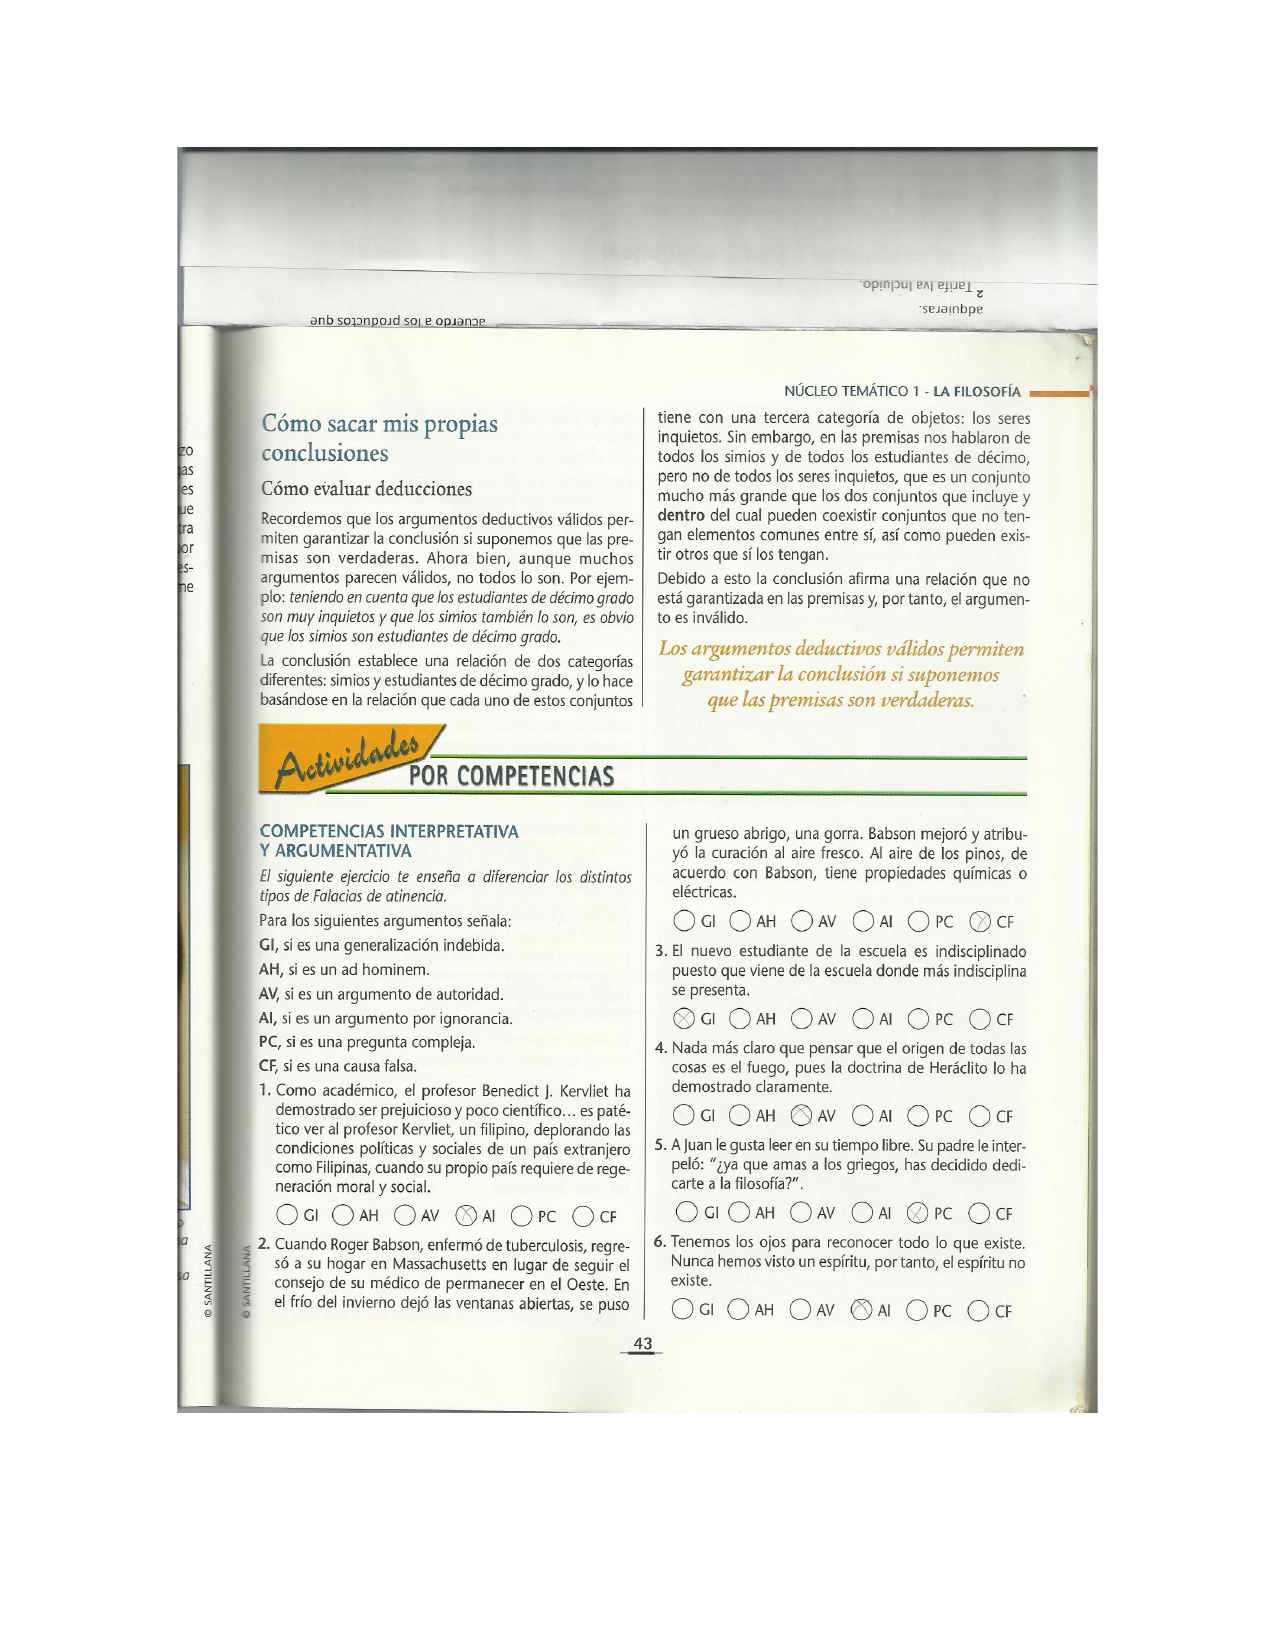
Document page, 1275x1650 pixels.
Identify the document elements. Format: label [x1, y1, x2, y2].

picture [177, 147, 1098, 1413]
